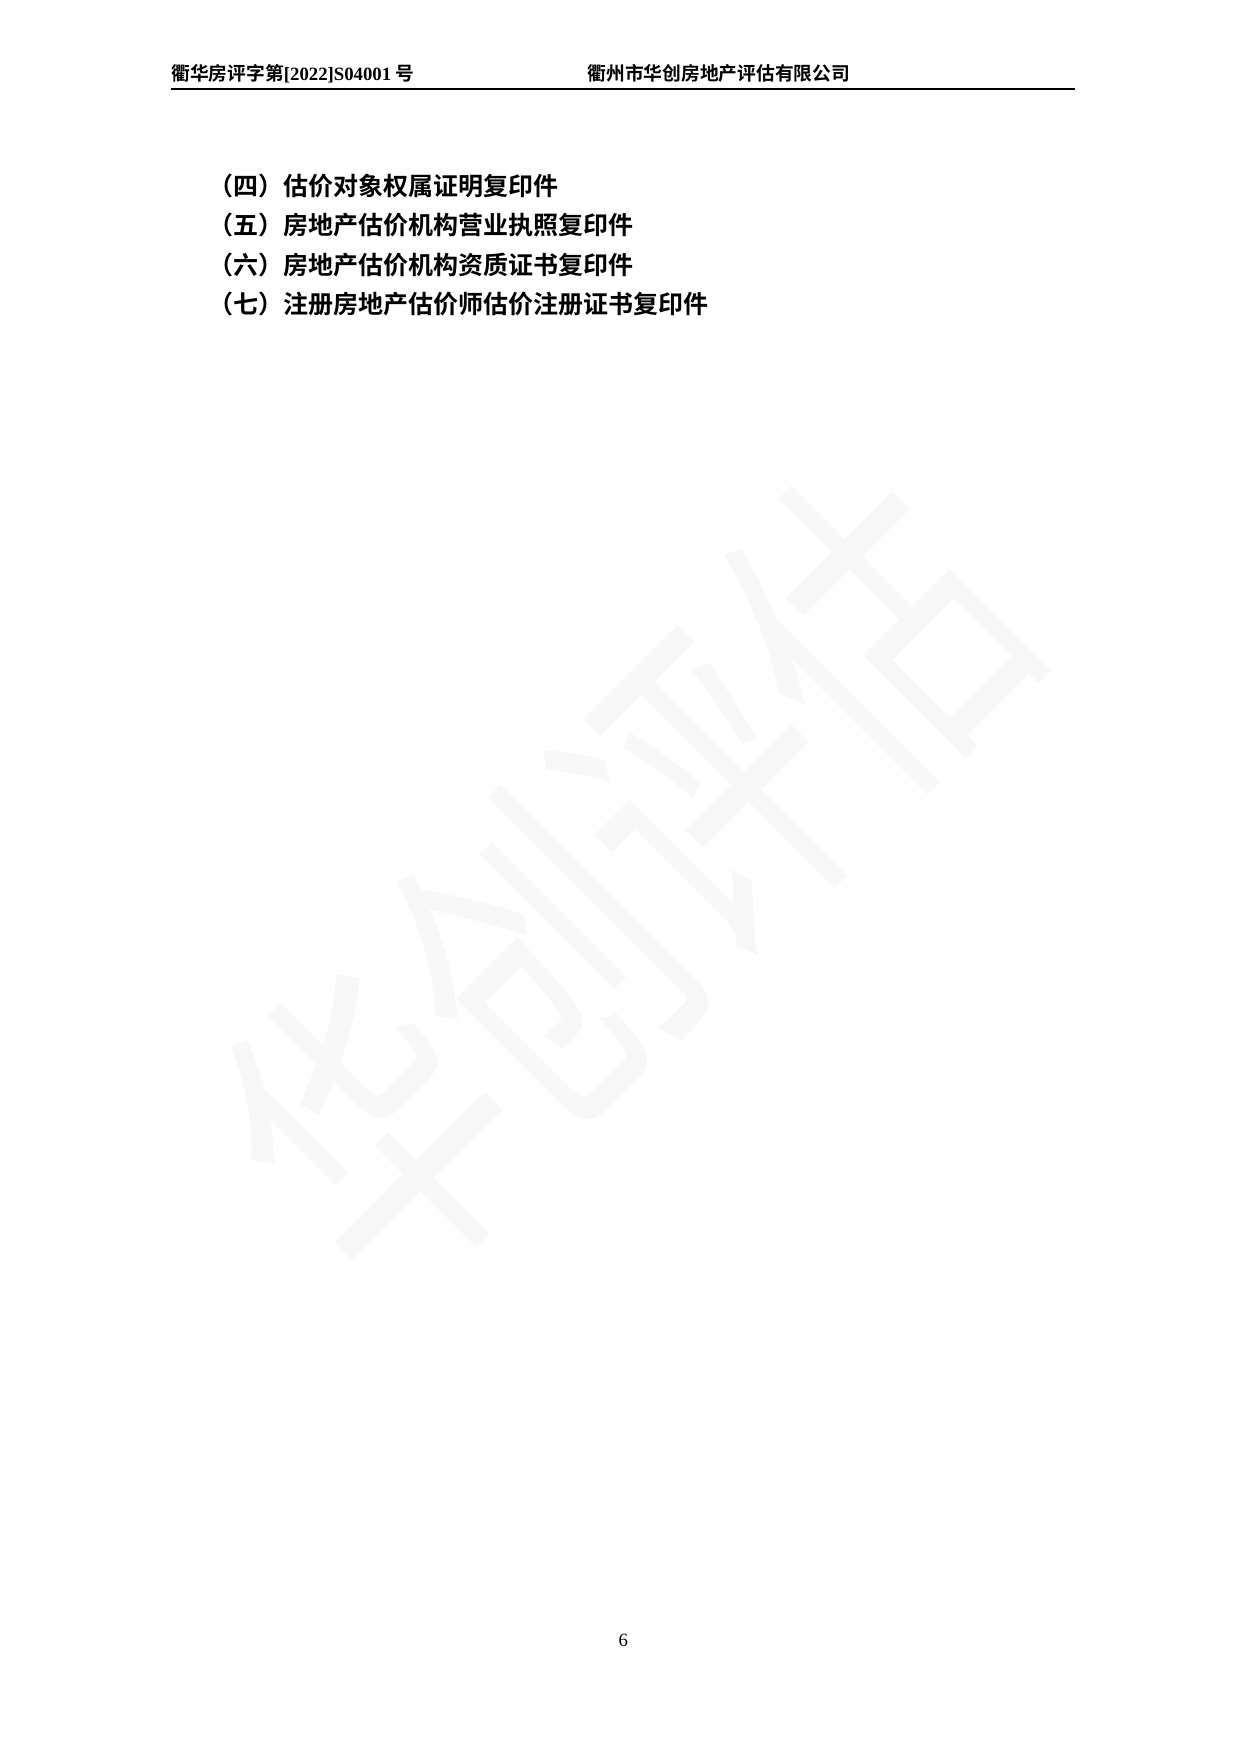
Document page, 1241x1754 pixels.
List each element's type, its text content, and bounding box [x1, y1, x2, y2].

text （六）房地产估价机构资质证书复印件 [171, 244, 1075, 283]
text （四）估价对象权属证明复印件 [171, 164, 1075, 204]
text （五）房地产估价机构营业执照复印件 [171, 204, 1075, 244]
text （七）注册房地产估价师估价注册证书复印件 [171, 283, 1075, 323]
